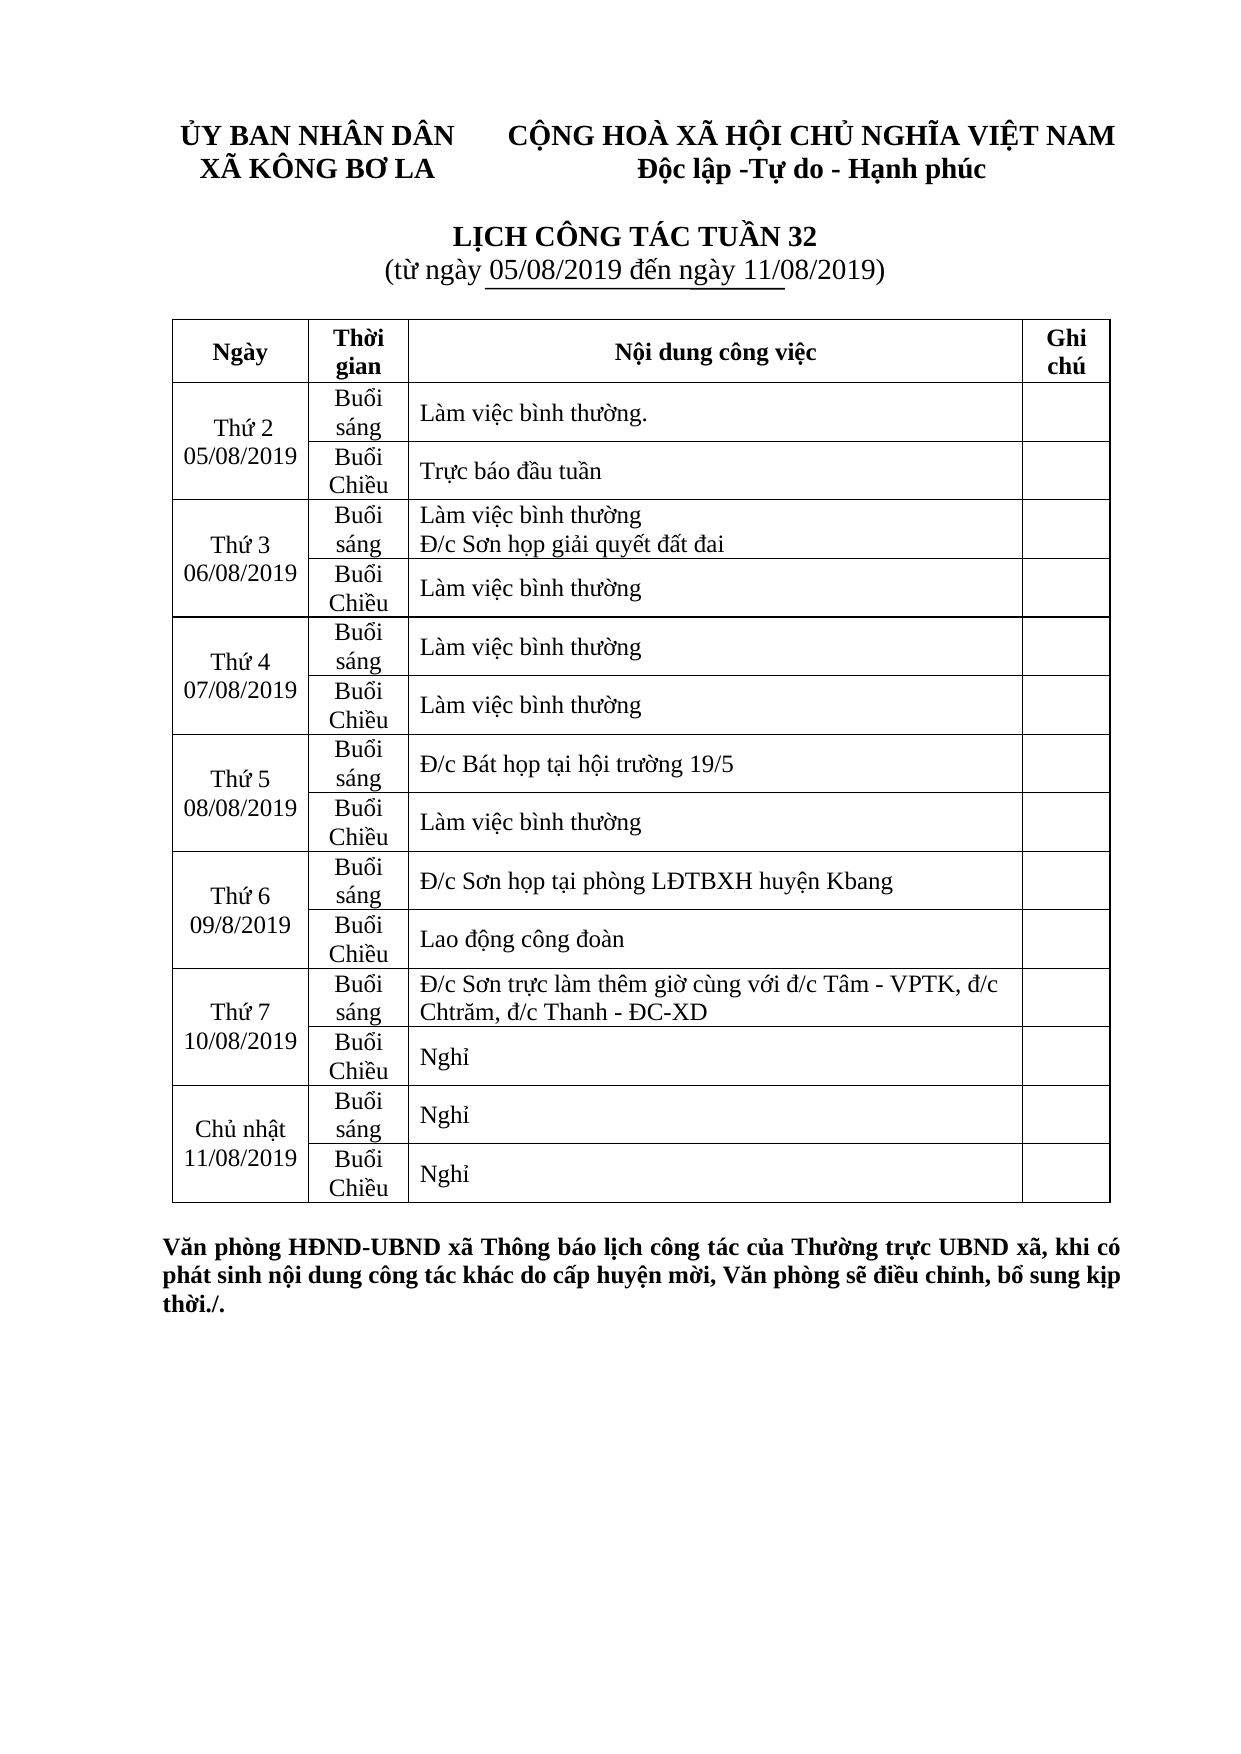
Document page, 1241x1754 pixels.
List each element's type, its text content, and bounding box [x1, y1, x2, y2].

table_cell Thứ 4 07/08/2019 [173, 618, 308, 733]
table_cell Nghỉ [409, 1144, 1022, 1202]
table_cell Làm việc bình thường [409, 676, 1022, 733]
table_cell [1023, 1144, 1109, 1202]
table_header Nội dung công việc [409, 320, 1022, 382]
table_cell [1023, 735, 1109, 792]
table_cell Buổi sáng [309, 1086, 408, 1143]
table_cell Buổi sáng [309, 383, 408, 441]
table_cell [1023, 618, 1109, 675]
table_cell Buổi sáng [309, 735, 408, 792]
table_cell Buổi Chiều [309, 559, 408, 616]
table_cell Làm việc bình thường Đ/c Sơn họp giải quyết đất đai [409, 500, 1022, 558]
table_cell Làm việc bình thường [409, 618, 1022, 675]
table_header Thời gian [309, 320, 408, 382]
table_cell Trực báo đầu tuần [409, 442, 1022, 499]
table_cell Đ/c Sơn trực làm thêm giờ cùng với đ/c Tâm - VPTK, đ/c Chtrăm, đ/c Thanh - ĐC-XD [409, 969, 1022, 1026]
table_cell Buổi Chiều [309, 793, 408, 851]
table_cell [1023, 676, 1109, 733]
table_cell Lao động công đoàn [409, 910, 1022, 968]
table_cell [1023, 910, 1109, 968]
table_cell Nghỉ [409, 1027, 1022, 1085]
table_header CỘNG HOÀ XÃ HỘI CHỦ NGHĨA VIỆT NAM Độc lập -Tự do - Hạnh phúc [487, 118, 1137, 185]
table_cell Buổi Chiều [309, 442, 408, 499]
table_cell Buổi sáng [309, 618, 408, 675]
table_cell Thứ 6 09/8/2019 [173, 852, 308, 968]
text Văn phòng HĐND-UBND xã Thông báo lịch công tác của Thường trực UBND xã, khi có phát sinh nội dung công tác khác do cấp huyện mời, Văn phòng sẽ điều chỉnh, bổ sung kịp thời./. [162, 1232, 1122, 1318]
table_cell [1023, 793, 1109, 851]
table_cell Đ/c Bát họp tại hội trường 19/5 [409, 735, 1022, 792]
text (từ ngày 05/08/2019 đến ngày 11/08/2019) [148, 252, 1122, 286]
table_header Ngày [173, 320, 308, 382]
table_cell Buổi Chiều [309, 1144, 408, 1202]
table_cell Thứ 3 06/08/2019 [173, 500, 308, 616]
table_cell [1023, 852, 1109, 909]
table_cell Buổi sáng [309, 500, 408, 558]
table_cell [1023, 500, 1109, 558]
table_cell Nghỉ [409, 1086, 1022, 1143]
table_cell [1023, 442, 1109, 499]
table_cell Làm việc bình thường [409, 559, 1022, 616]
table_cell Buổi Chiều [309, 910, 408, 968]
table_cell Thứ 2 05/08/2019 [173, 383, 308, 499]
table_cell Buổi Chiều [309, 676, 408, 733]
table_cell Thứ 5 08/08/2019 [173, 735, 308, 851]
table_cell Làm việc bình thường. [409, 383, 1022, 441]
table_cell [1023, 383, 1109, 441]
table_cell Thứ 7 10/08/2019 [173, 969, 308, 1085]
table_cell [1023, 1027, 1109, 1085]
table_cell Đ/c Sơn họp tại phòng LĐTBXH huyện Kbang [409, 852, 1022, 909]
text LỊCH CÔNG TÁC TUẦN 32 [148, 219, 1122, 252]
table_cell Chủ nhật 11/08/2019 [173, 1086, 308, 1202]
table_cell Làm việc bình thường [409, 793, 1022, 851]
table_header ỦY BAN NHÂN DÂN XÃ KÔNG BƠ LA [148, 118, 487, 185]
table_cell [1023, 559, 1109, 616]
table_cell [1023, 1086, 1109, 1143]
table_cell Buổi Chiều [309, 1027, 408, 1085]
table_cell Buổi sáng [309, 852, 408, 909]
table_header Ghi chú [1023, 320, 1109, 382]
table_cell Buổi sáng [309, 969, 408, 1026]
table_cell [1023, 969, 1109, 1026]
